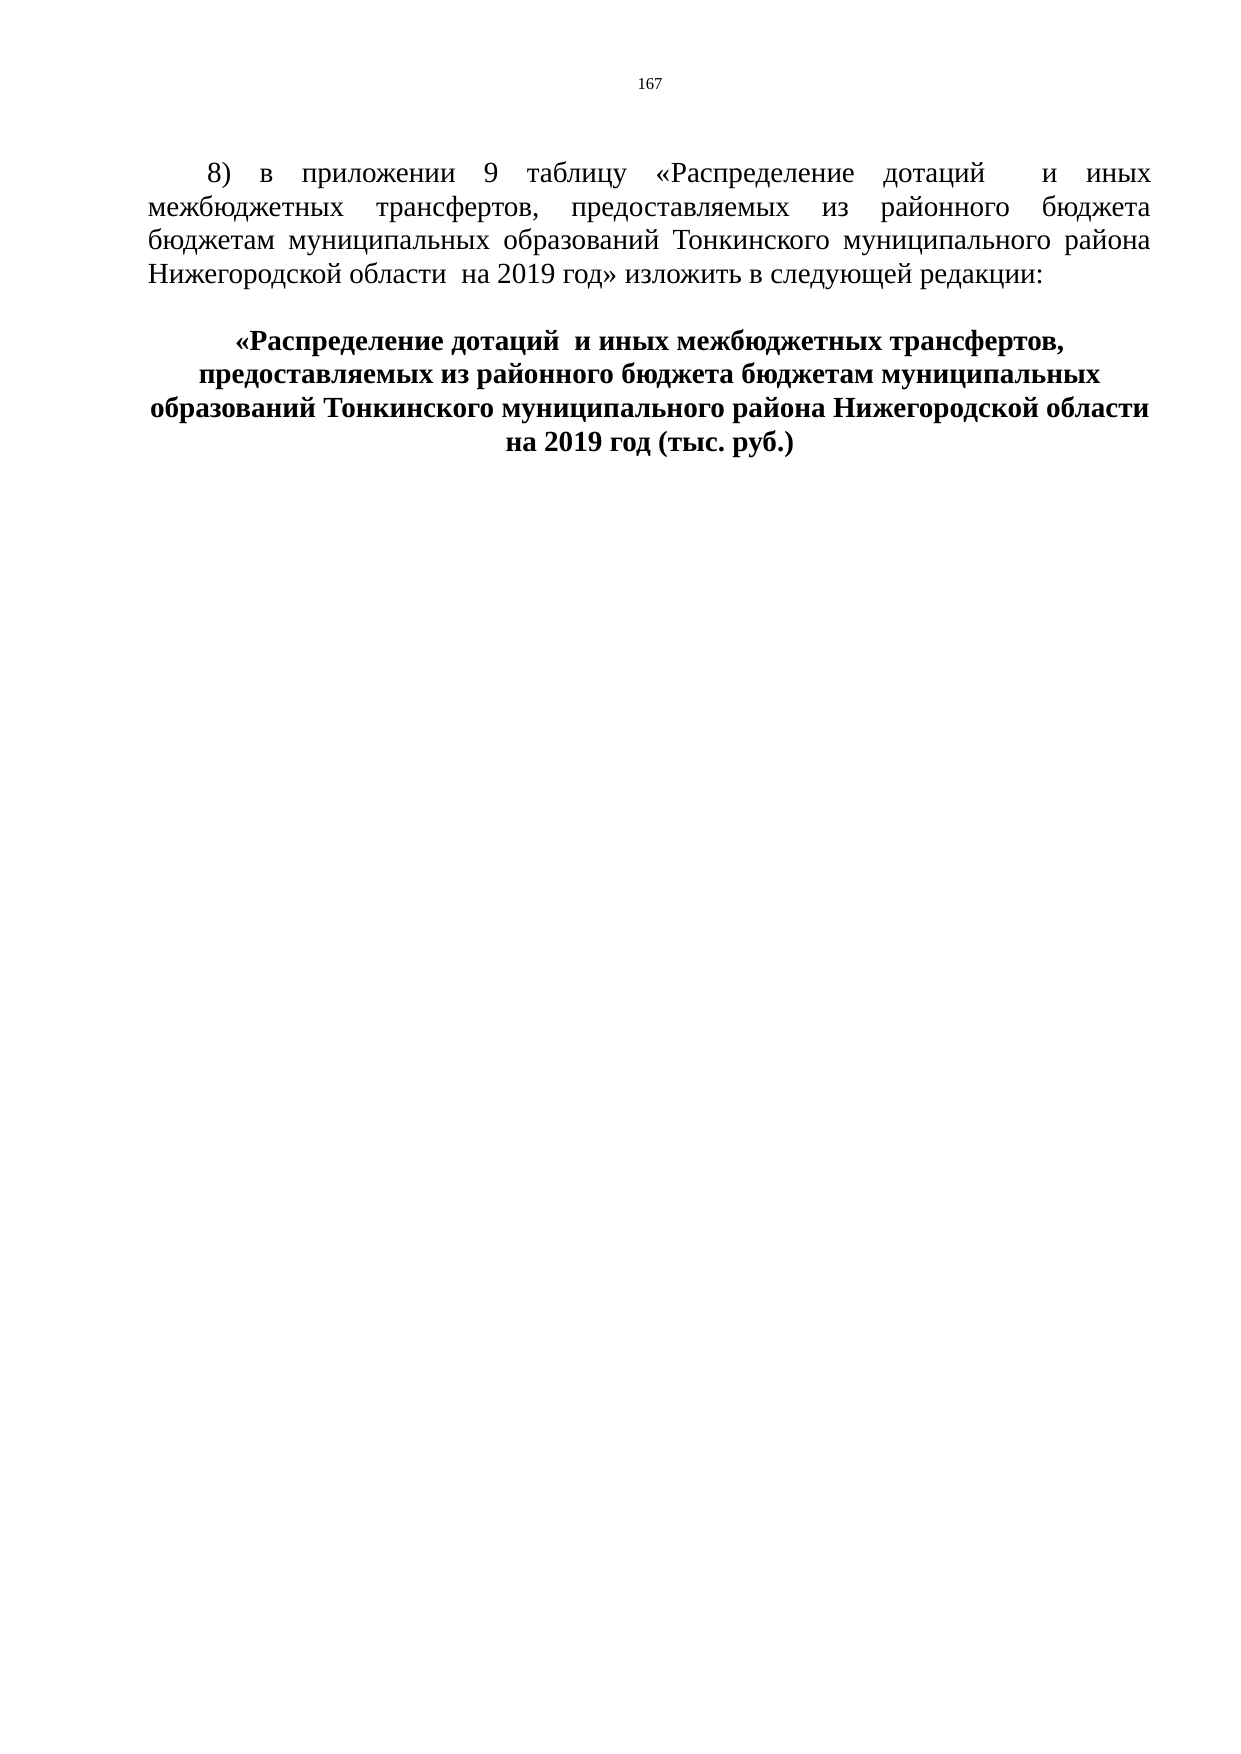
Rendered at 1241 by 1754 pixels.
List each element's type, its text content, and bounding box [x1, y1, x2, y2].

text «Распределение дотаций и иных межбюджетных трансфертов, предоставляемых из районного бюджета бюджетам муниципальных образований Тонкинского муниципального района Нижегородской области на 2019 год (тыс. руб.) [148, 323, 1152, 457]
text 8) в приложении 9 таблицу «Распределение дотаций и иных межбюджетных трансфертов, предоставляемых из районного бюджета бюджетам муниципальных образований Тонкинского муниципального района Нижегородской области на 2019 год» изложить в следующей редакции: [148, 155, 1152, 289]
